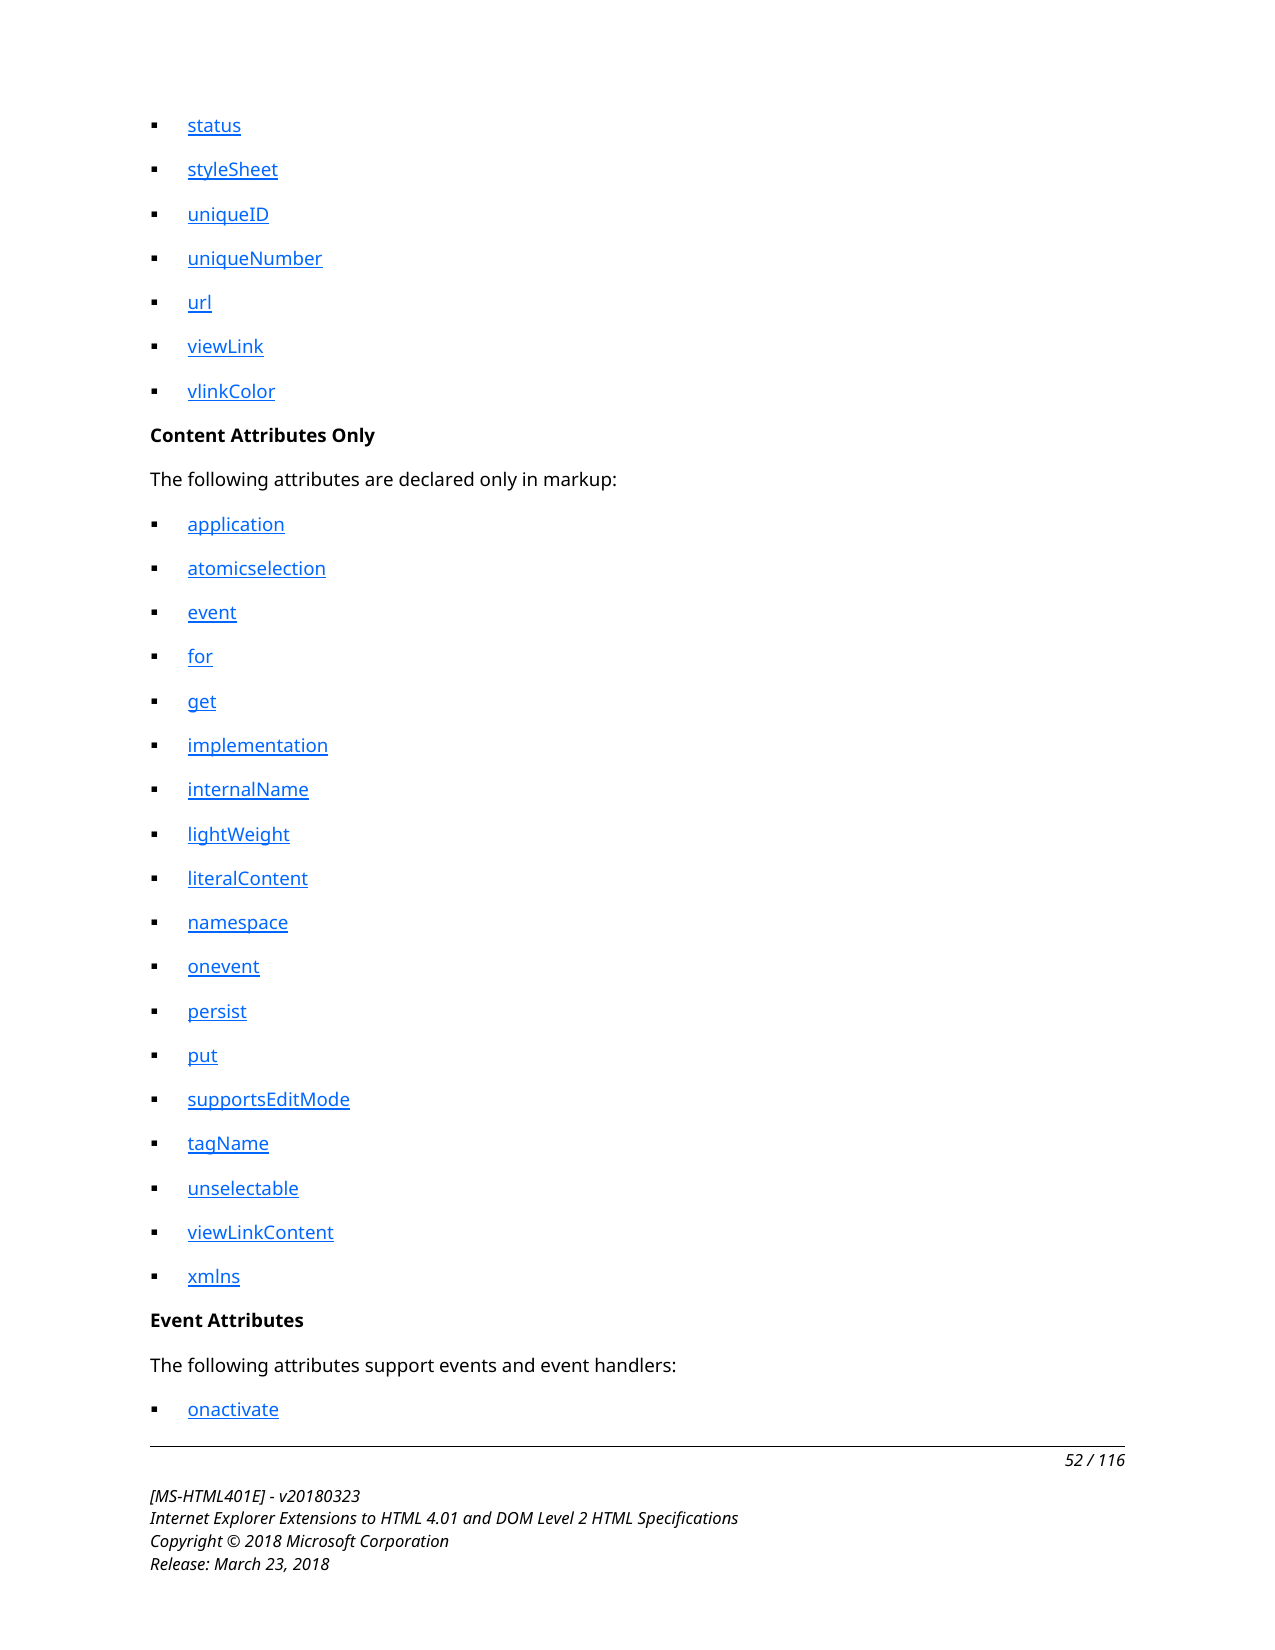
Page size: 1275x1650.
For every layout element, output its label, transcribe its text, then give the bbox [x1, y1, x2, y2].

list viewLink [150, 334, 1125, 359]
list event [150, 599, 1125, 625]
list supportsEditMode [150, 1086, 1125, 1112]
list tagName [150, 1131, 1125, 1156]
list uniqueID [150, 201, 1125, 227]
list lightWeight [150, 821, 1125, 846]
list internalName [150, 777, 1125, 802]
list namespace [150, 909, 1125, 935]
list onactivate [150, 1396, 1125, 1422]
text The following attributes support events and event handlers: [150, 1352, 1125, 1378]
list get [150, 688, 1125, 713]
list implementation [150, 732, 1125, 758]
list application [150, 511, 1125, 536]
list url [150, 289, 1125, 315]
list vlinkColor [150, 378, 1125, 404]
list styleSheet [150, 157, 1125, 182]
list viewLinkContent [150, 1219, 1125, 1245]
list uniqueNumber [150, 245, 1125, 271]
list onevent [150, 954, 1125, 979]
list persist [150, 998, 1125, 1023]
text The following attributes are declared only in markup: [150, 467, 1125, 492]
list for [150, 644, 1125, 669]
list unselectable [150, 1175, 1125, 1201]
list literalContent [150, 865, 1125, 891]
list atomicselection [150, 555, 1125, 581]
text Content Attributes Only [150, 422, 1125, 448]
list xmlns [150, 1263, 1125, 1289]
list put [150, 1042, 1125, 1068]
text Event Attributes [150, 1308, 1125, 1333]
list status [150, 112, 1125, 138]
